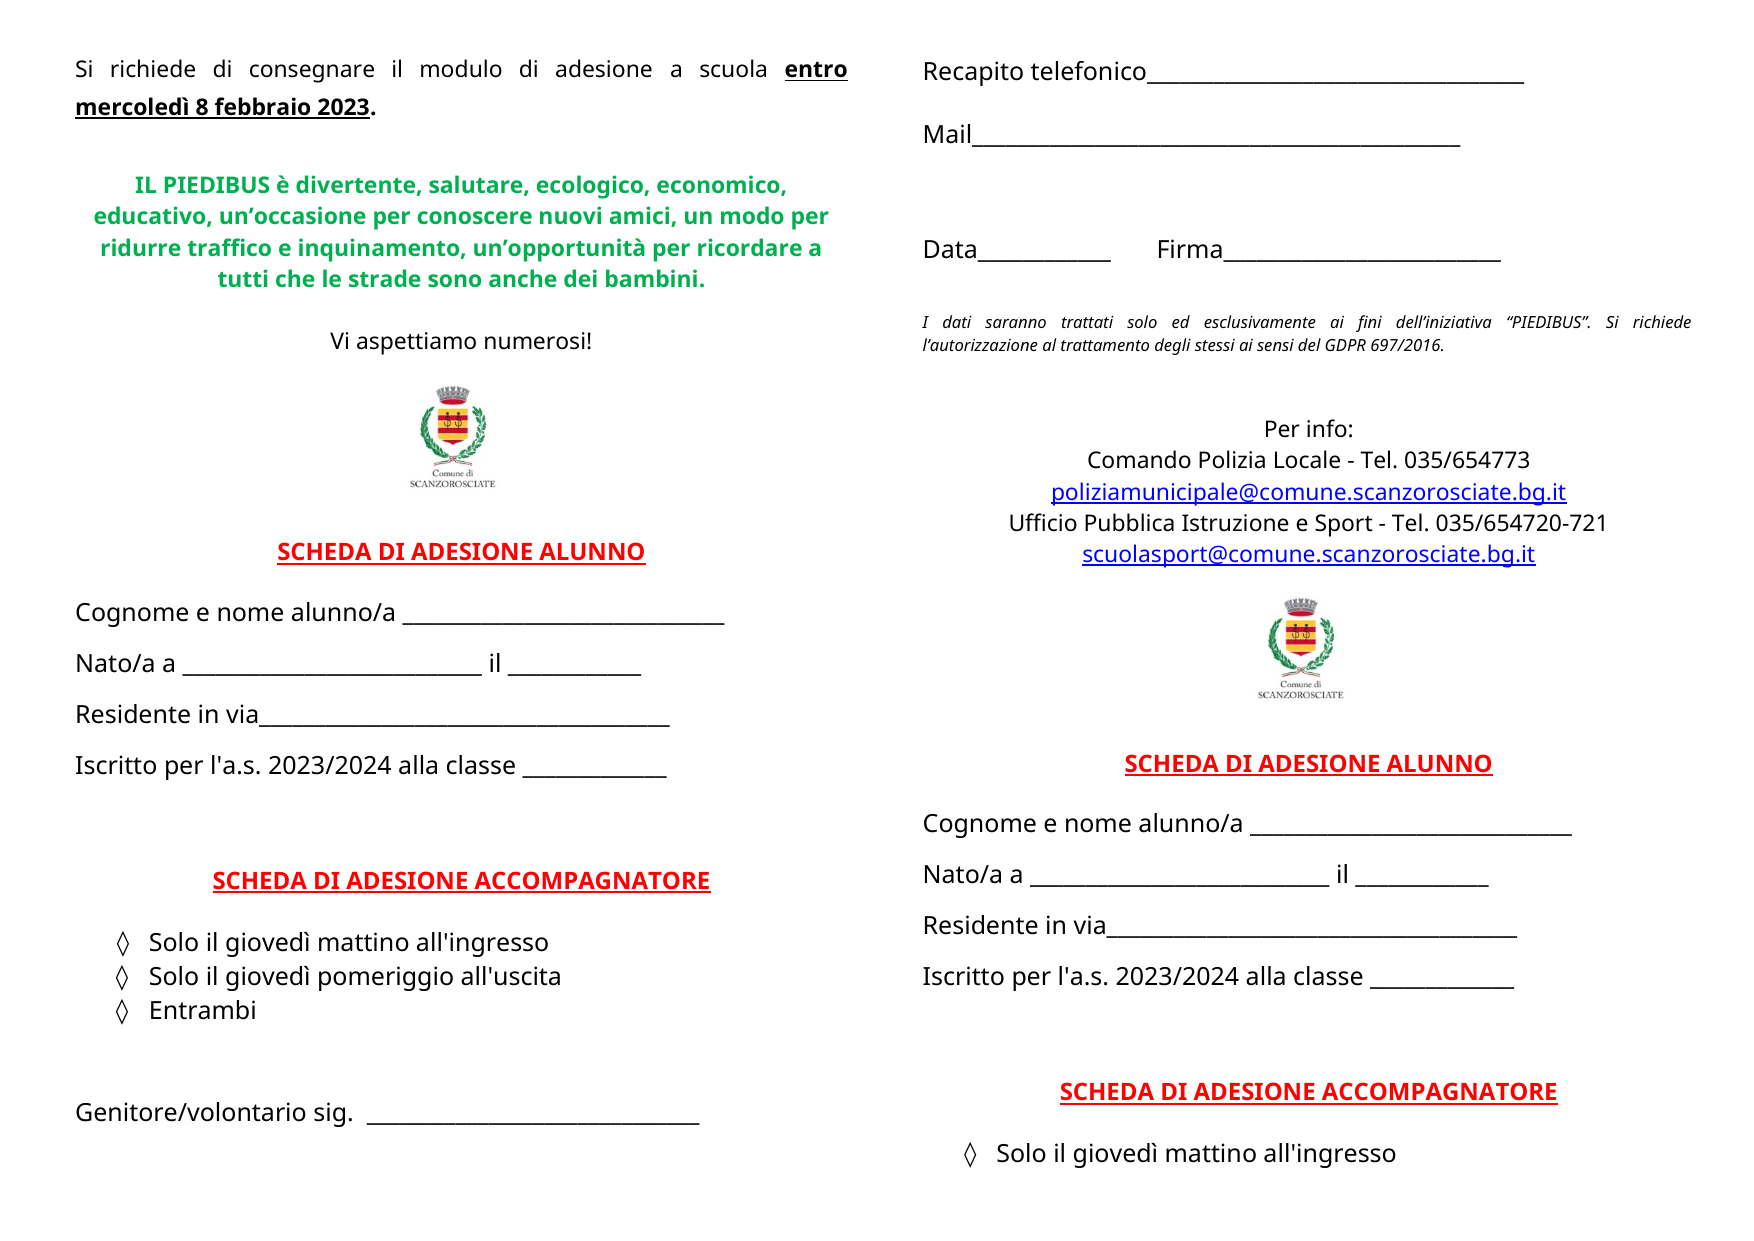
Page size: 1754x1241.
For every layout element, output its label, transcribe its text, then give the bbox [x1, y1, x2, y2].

text SCHEDA DI ADESIONE ALUNNO [922, 746, 1695, 779]
text Si richiede di consegnare il modulo di adesione a scuola entro mercoledì 8 febbraio 2023. [75, 53, 847, 122]
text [75, 1095, 847, 1129]
text ◊ Solo il giovedì pomeriggio all'uscita [75, 958, 847, 993]
text Vi aspettiamo numerosi! [75, 325, 847, 356]
text SCHEDA DI ADESIONE ALUNNO [75, 535, 847, 568]
picture [1254, 596, 1347, 700]
text Per info: [922, 413, 1695, 444]
text scuolasport@comune.scanzorosciate.bg.it [922, 538, 1695, 569]
text SCHEDA DI ADESIONE ACCOMPAGNATORE [922, 1075, 1695, 1108]
text Comando Polizia Locale - Tel. 035/654773 poliziamunicipale@comune.scanzorosciate.bg.it [922, 444, 1695, 507]
text Residente in via_____________________________________ [75, 696, 847, 731]
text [75, 169, 847, 294]
text Data____________ Firma_________________________ [922, 231, 1695, 265]
text Mail____________________________________________ [922, 117, 1695, 151]
text I dati saranno trattati solo ed esclusivamente ai fini dell’iniziativa “PIEDIBUS”. Si richiede l’autorizzazione al trattamento degli stessi ai sensi del GDPR 697/2016. [922, 311, 1695, 356]
text ◊ Solo il giovedì mattino all'ingresso [922, 1136, 1695, 1170]
text Nato/a a ___________________________ il ____________ [75, 645, 847, 679]
text ◊ Solo il giovedì mattino all'ingresso [75, 924, 847, 958]
text Iscritto per l'a.s. 2023/2024 alla classe _____________ [75, 747, 847, 782]
text Residente in via_____________________________________ [922, 908, 1695, 942]
text Recapito telefonico__________________________________ [922, 53, 1695, 87]
text Cognome e nome alunno/a _____________________________ [75, 594, 847, 628]
text Ufficio Pubblica Istruzione e Sport - Tel. 035/654720-721 [922, 507, 1695, 538]
text Cognome e nome alunno/a _____________________________ [922, 806, 1695, 840]
text ◊ Entrambi [75, 993, 847, 1027]
text Nato/a a ___________________________ il ____________ [922, 857, 1695, 891]
text Iscritto per l'a.s. 2023/2024 alla classe _____________ [922, 959, 1695, 993]
picture [406, 384, 499, 489]
text SCHEDA DI ADESIONE ACCOMPAGNATORE [75, 864, 847, 896]
